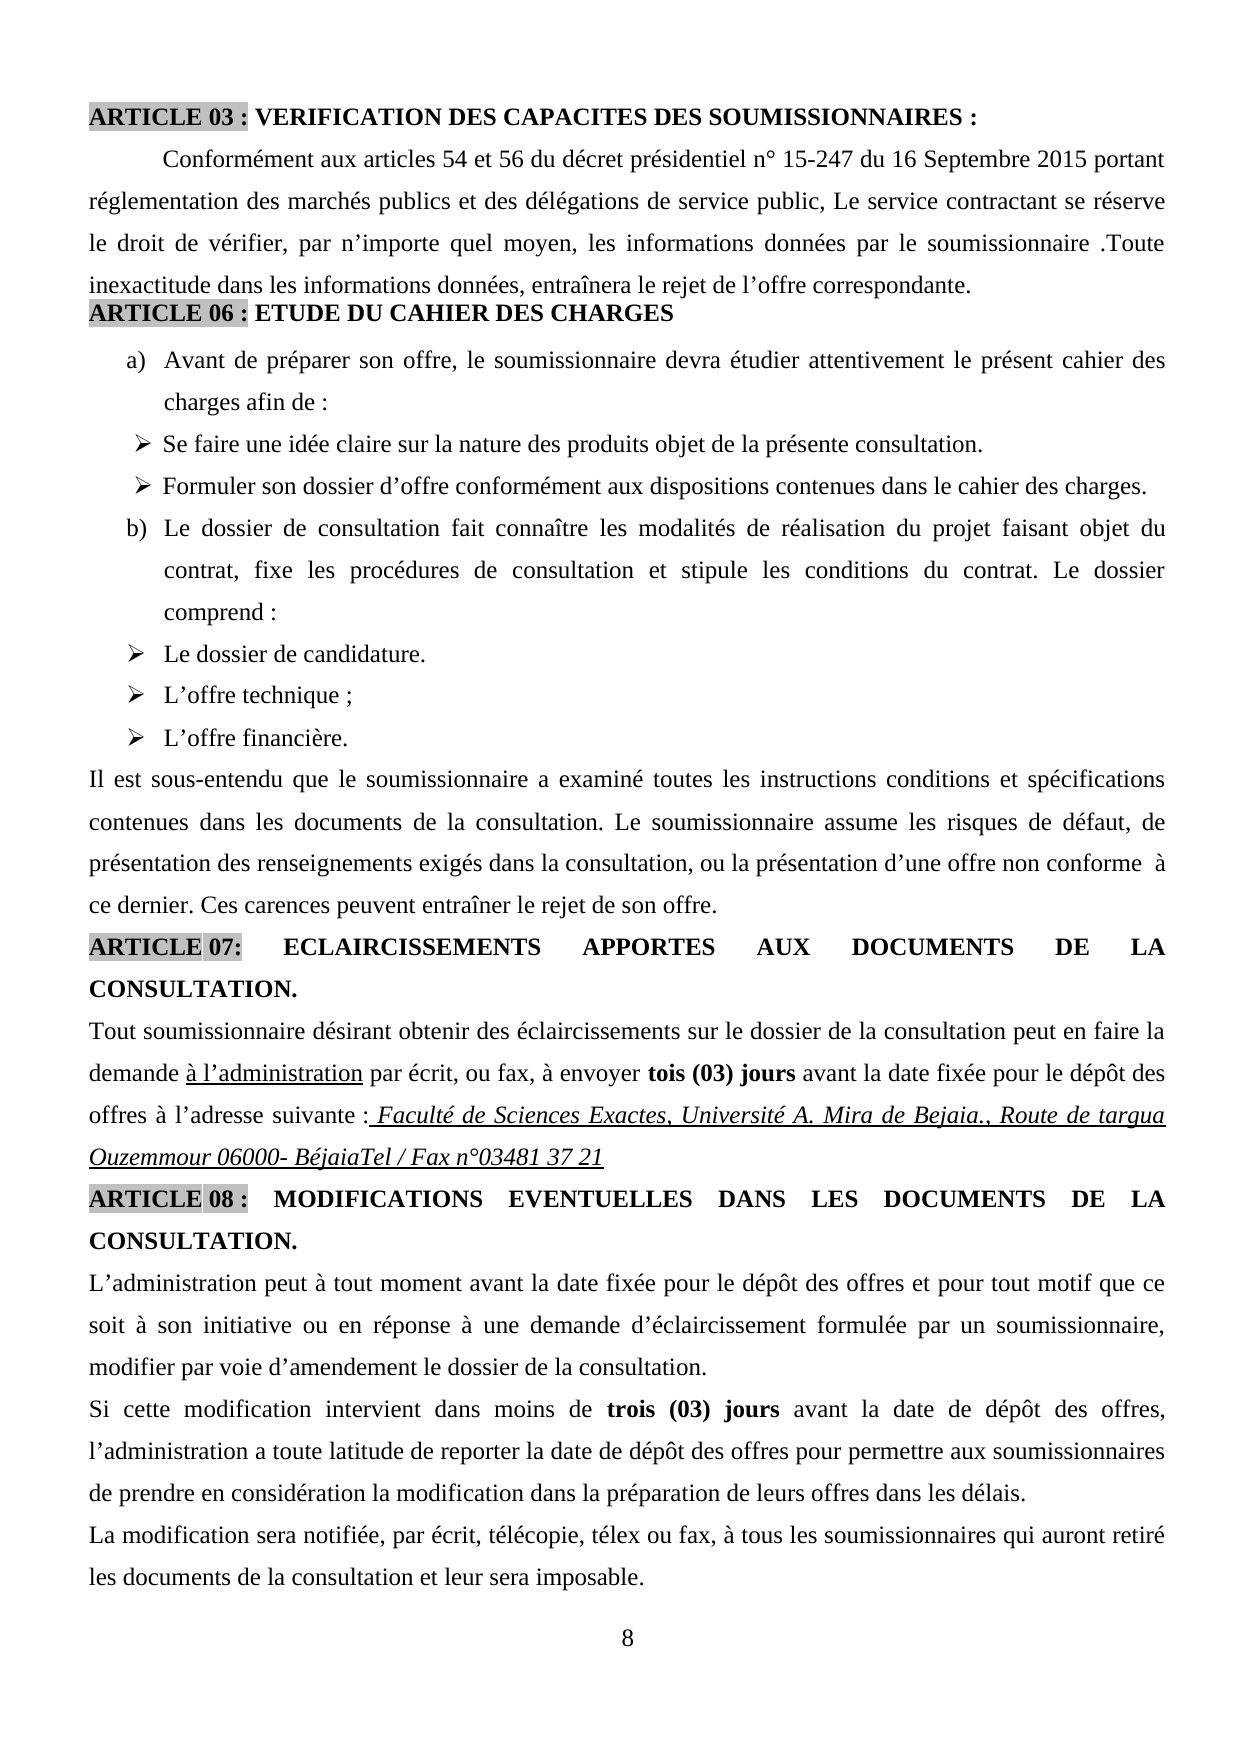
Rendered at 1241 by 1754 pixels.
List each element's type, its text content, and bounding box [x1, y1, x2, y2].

text ARTICLE 08 : MODIFICATIONS EVENTUELLES DANS LES DOCUMENTS DE LA CONSULTATION. [89, 1171, 1167, 1255]
list L’offre financière. [126, 709, 1167, 751]
text L’administration peut à tout moment avant la date fixée pour le dépôt des offres et pour tout motif que ce soit à son initiative ou en réponse à une demande d’éclaircissement formulée par un soumissionnaire, modifier par voie d’amendement le dossier de la consultation. [89, 1255, 1167, 1381]
text ARTICLE 03 : VERIFICATION DES CAPACITES DES SOUMISSIONNAIRES : [89, 89, 1167, 131]
text La modification sera notifiée, par écrit, télécopie, télex ou fax, à tous les soumissionnaires qui auront retiré les documents de la consultation et leur sera imposable. [89, 1507, 1167, 1591]
list Le dossier de consultation fait connaître les modalités de réalisation du projet faisant objet du contrat, fixe les procédures de consultation et stipule les conditions du contrat. Le dossier comprend : [126, 499, 1167, 625]
text ARTICLE 07: ECLAIRCISSEMENTS APPORTES AUX DOCUMENTS DE LA CONSULTATION. [89, 919, 1167, 1003]
list Le dossier de candidature. [126, 625, 1167, 667]
list L’offre technique ; [126, 667, 1167, 709]
text ARTICLE 06 : ETUDE DU CAHIER DES CHARGES [89, 298, 1167, 327]
list Formuler son dossier d’offre conformément aux dispositions contenues dans le cahier des charges. [133, 457, 1167, 499]
list Se faire une idée claire sur la nature des produits objet de la présente consultation. [133, 416, 1167, 457]
text Si cette modification intervient dans moins de trois (03) jours avant la date de dépôt des offres, l’administration a toute latitude de reporter la date de dépôt des offres pour permettre aux soumissionnaires de prendre en considération la modification dans la préparation de leurs offres dans les délais. [89, 1381, 1167, 1507]
text Il est sous-entendu que le soumissionnaire a examiné toutes les instructions conditions et spécifications contenues dans les documents de la consultation. Le soumissionnaire assume les risques de défaut, de présentation des renseignements exigés dans la consultation, ou la présentation d’une offre non conforme à ce dernier. Ces carences peuvent entraîner le rejet de son offre. [89, 751, 1167, 919]
list Avant de préparer son offre, le soumissionnaire devra étudier attentivement le présent cahier des charges afin de : [126, 332, 1167, 416]
text Conformément aux articles 54 et 56 du décret présidentiel n° 15-247 du 16 Septembre 2015 portant réglementation des marchés publics et des délégations de service public, Le service contractant se réserve le droit de vérifier, par n’importe quel moyen, les informations données par le soumissionnaire .Toute inexactitude dans les informations données, entraînera le rejet de l’offre correspondante. [89, 131, 1167, 298]
text Tout soumissionnaire désirant obtenir des éclaircissements sur le dossier de la consultation peut en faire la demande à l’administration par écrit, ou fax, à envoyer tois (03) jours avant la date fixée pour le dépôt des offres à l’adresse suivante : Faculté de Sciences Exactes, Université A. Mira de Bejaia., Route de targua Ouzemmour 06000- BéjaiaTel / Fax n°03481 37 21 [89, 1003, 1167, 1171]
